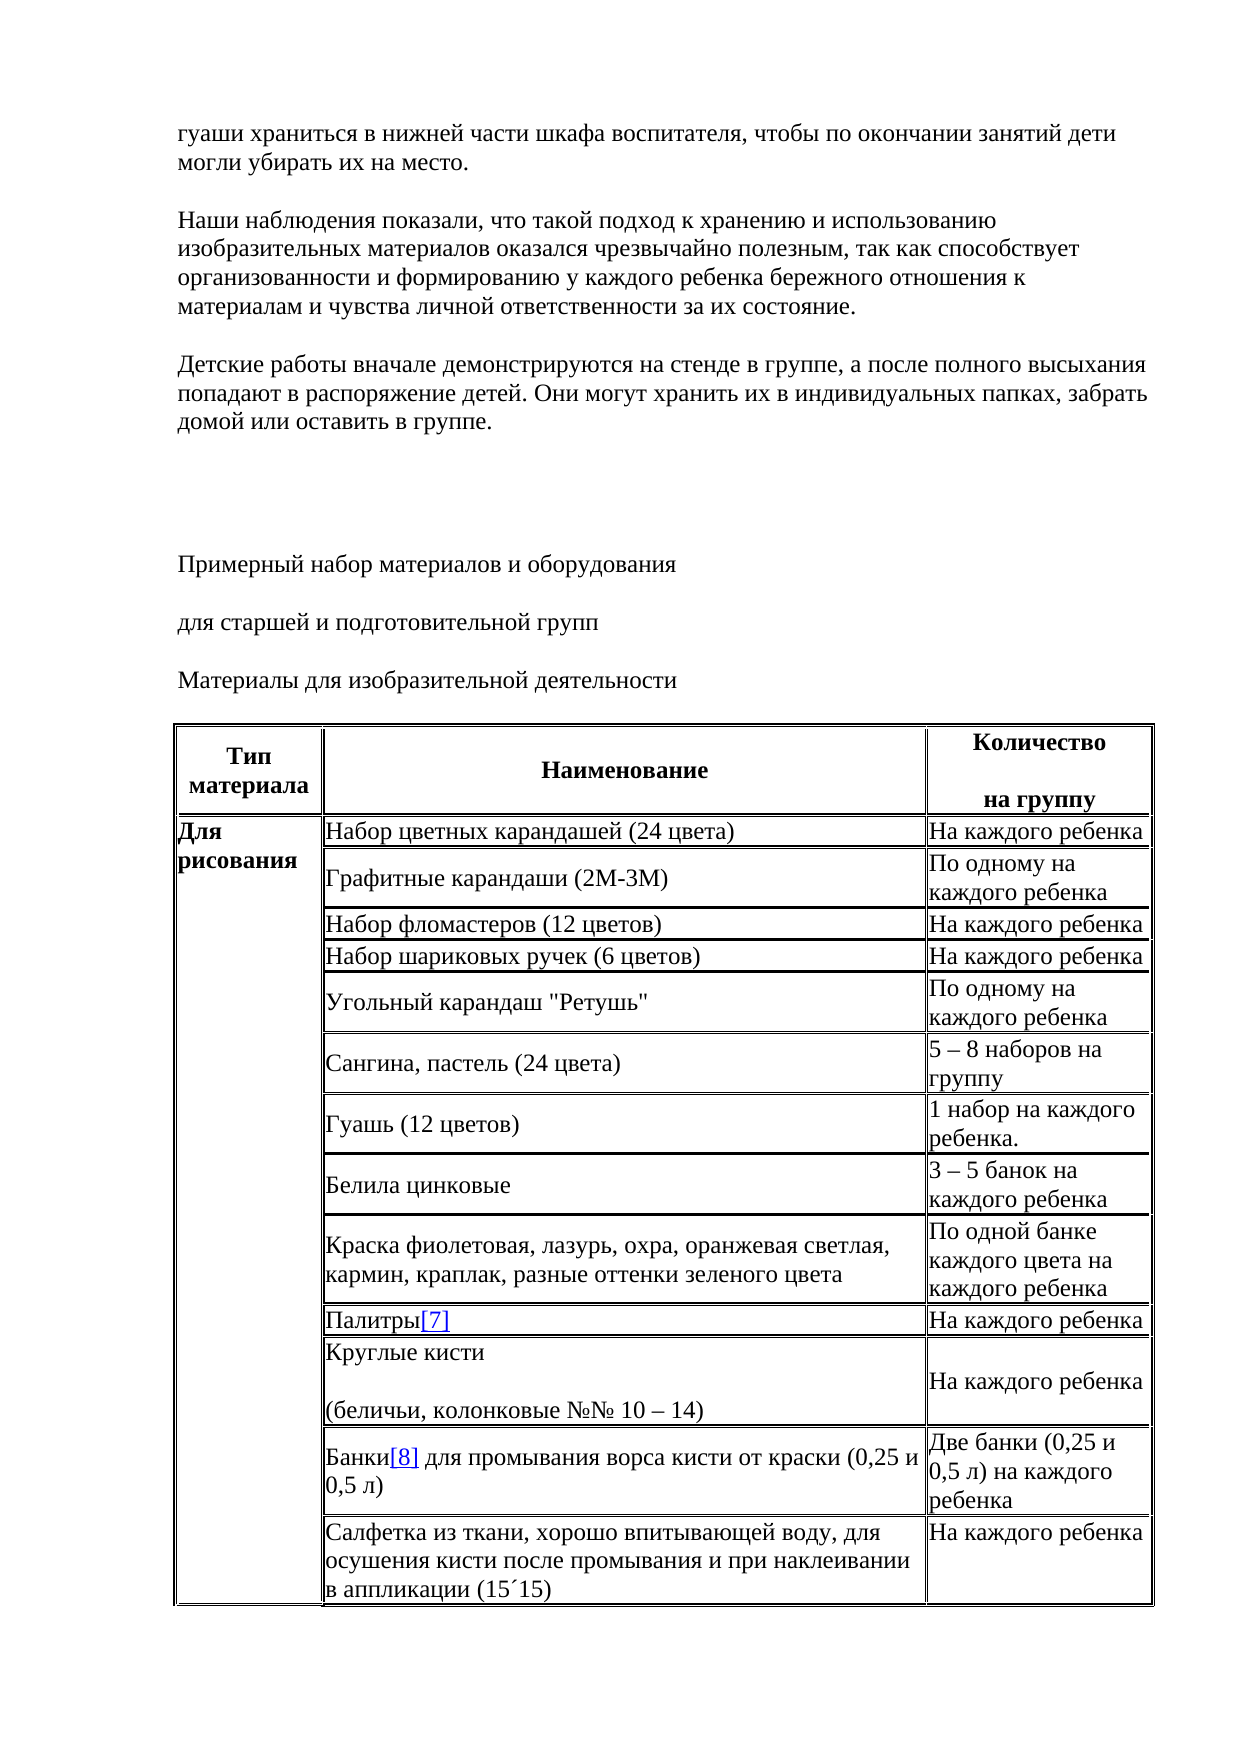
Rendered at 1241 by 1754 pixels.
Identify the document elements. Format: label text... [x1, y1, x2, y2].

table_cell На каждого ребенка [928, 906, 1151, 938]
text Материалы для изобразительной деятельности [177, 665, 1152, 694]
table_cell Палитры[7] [325, 1306, 925, 1334]
table_cell Набор шариковых ручек (6 цветов) [325, 941, 925, 970]
table_cell Салфетка из ткани, хорошо впитывающей воду, для осушения кисти после промывания и при наклеивании в аппликации (15´15) [323, 1517, 926, 1603]
table_cell 3 – 5 банок на каждого ребенка [928, 1152, 1151, 1213]
table_cell Круглые кисти (беличьи, колонковые №№ 10 – 14) [325, 1338, 925, 1424]
table_cell Для рисования [177, 813, 323, 1603]
table_header Наименование [323, 727, 926, 813]
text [177, 118, 1152, 176]
table_cell На каждого ребенка [928, 1302, 1152, 1334]
table_cell Набор цветных карандашей (24 цвета) [325, 817, 925, 845]
text для старшей и подготовительной групп [177, 607, 1152, 636]
table_cell По одной банке каждого цвета на каждого ребенка [928, 1213, 1153, 1302]
table_cell Две банки (0,25 и 0,5 л) на каждого ребенка [928, 1424, 1152, 1514]
table_cell Краска фиолетовая, лазурь, охра, оранжевая светлая, кармин, краплак, разные оттенки зеленого цвета [325, 1216, 925, 1302]
table_cell На каждого ребенка [928, 813, 1152, 845]
table_header Тип материала [177, 725, 323, 813]
table_cell Белила цинковые [325, 1155, 925, 1213]
table_cell По одному на каждого ребенка [928, 970, 1151, 1031]
text Примерный набор материалов и оборудования [177, 549, 1152, 578]
table_cell Сангина, пастель (24 цвета) [325, 1034, 925, 1091]
table_cell Набор фломастеров (12 цветов) [325, 909, 925, 938]
table_header Количество на группу [926, 727, 1151, 813]
table_cell На каждого ребенка [926, 1514, 1153, 1603]
text Наши наблюдения показали, что такой подход к хранению и использованию изобразительных материалов оказался чрезвычайно полезным, так как способствует организованности и формированию у каждого ребенка бережного отношения к материалам и чувства личной ответственности за их состояние. [177, 205, 1152, 320]
table_cell По одному на каждого ребенка [928, 845, 1152, 906]
table_cell Угольный карандаш "Ретушь" [325, 973, 925, 1031]
table_cell На каждого ребенка [928, 938, 1153, 970]
table_cell Гуашь (12 цветов) [325, 1095, 925, 1152]
table_cell Банки[8] для промывания ворса кисти от краски (0,25 и 0,5 л) [325, 1428, 925, 1514]
table_cell Графитные карандаши (2М-3М) [325, 849, 925, 906]
table_cell 1 набор на каждого ребенка. [928, 1091, 1152, 1152]
table_cell 5 – 8 наборов на группу [926, 1031, 1153, 1091]
table_cell На каждого ребенка [928, 1334, 1152, 1424]
text Детские работы вначале демонстрируются на стенде в группе, а после полного высыхания попадают в распоряжение детей. Они могут хранить их в индивидуальных папках, забрать домой или оставить в группе. [177, 349, 1152, 435]
